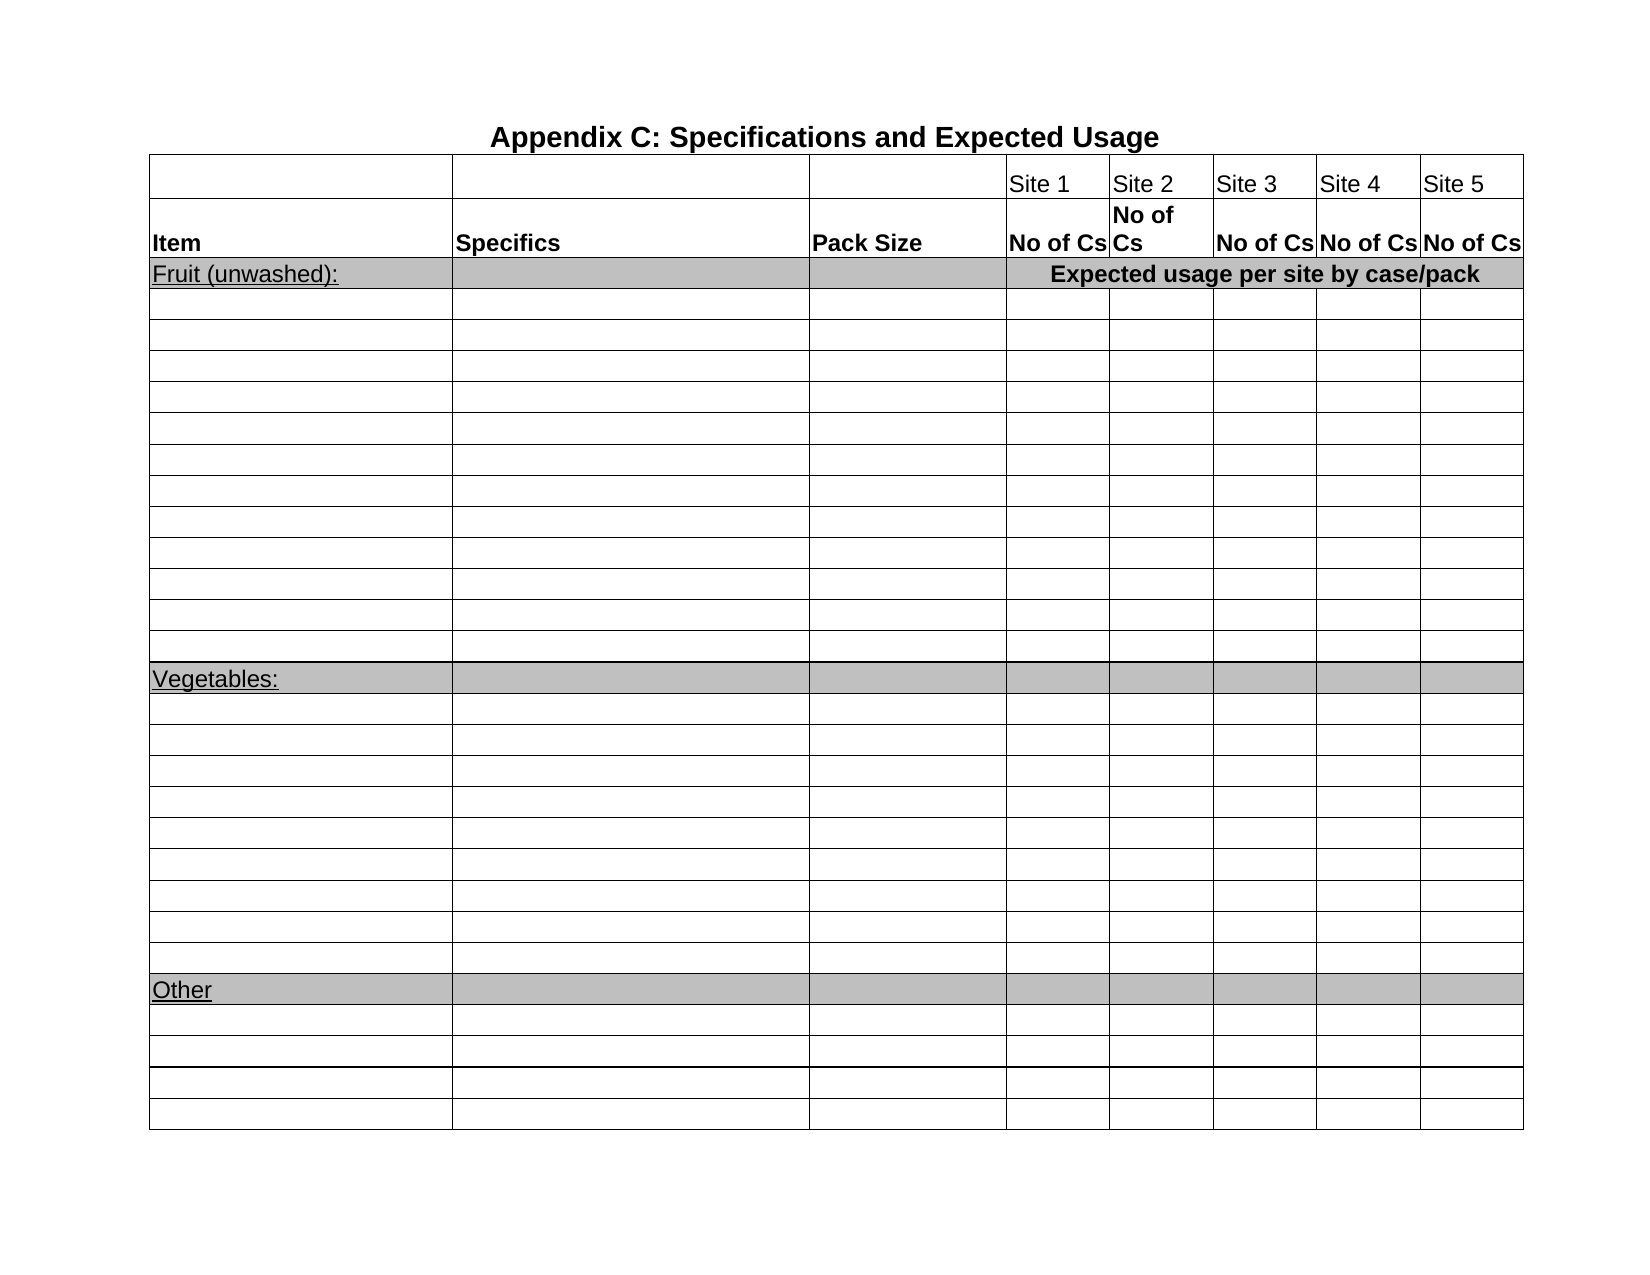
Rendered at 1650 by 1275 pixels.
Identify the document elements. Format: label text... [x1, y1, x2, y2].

table_cell [1110, 818, 1213, 848]
table_cell [453, 538, 809, 568]
table_cell [1214, 507, 1316, 537]
table_cell [453, 1068, 809, 1097]
table_cell [1317, 694, 1420, 724]
table_cell [1421, 413, 1523, 443]
table_cell [1317, 663, 1420, 693]
table_cell [150, 694, 452, 724]
table_cell [453, 631, 809, 661]
table_cell [150, 351, 452, 381]
table_cell [1007, 1099, 1109, 1129]
table_cell [1110, 507, 1213, 537]
table_cell [453, 694, 809, 724]
table_cell [1007, 694, 1109, 724]
table_cell [1110, 1068, 1213, 1097]
table_cell [1110, 756, 1213, 786]
table_cell [810, 600, 1006, 630]
table_cell [1317, 787, 1420, 817]
table_cell [1007, 445, 1109, 474]
table_cell [453, 507, 809, 537]
table_cell [1214, 320, 1316, 350]
table_cell [810, 507, 1006, 537]
table_cell [1421, 694, 1523, 724]
table_cell [1007, 1005, 1109, 1035]
table_cell [1007, 974, 1109, 1004]
table_cell [810, 382, 1006, 412]
table_cell Fruit (unwashed): [150, 258, 452, 288]
table_cell [1110, 1099, 1213, 1129]
table_cell [1007, 538, 1109, 568]
table_cell [1007, 663, 1109, 693]
table_cell [1317, 289, 1420, 319]
table_cell [150, 818, 452, 848]
table_cell [150, 1068, 452, 1097]
table_cell [1214, 631, 1316, 661]
table_cell [810, 1005, 1006, 1035]
table_cell [1421, 507, 1523, 537]
table_cell [453, 1005, 809, 1035]
table_cell [453, 974, 809, 1004]
table_cell [810, 818, 1006, 848]
table_cell [1214, 818, 1316, 848]
table_header [810, 155, 1006, 198]
table_cell [1421, 476, 1523, 506]
table_cell [810, 320, 1006, 350]
table_cell [1007, 476, 1109, 506]
table_cell [1214, 787, 1316, 817]
table_cell [810, 849, 1006, 879]
table_cell [1317, 1005, 1420, 1035]
table_cell [1214, 289, 1316, 319]
table_cell [1214, 1005, 1316, 1035]
table_cell [1421, 382, 1523, 412]
table_cell [1317, 631, 1420, 661]
table_cell [1317, 818, 1420, 848]
table_cell [1421, 445, 1523, 474]
table_cell [1214, 725, 1316, 755]
table_cell [1214, 413, 1316, 443]
table_cell [453, 320, 809, 350]
table_cell [453, 289, 809, 319]
table_cell [1007, 320, 1109, 350]
table_cell [1317, 1099, 1420, 1129]
table_cell [1421, 1068, 1523, 1097]
table_cell [810, 445, 1006, 474]
table_cell [1007, 1068, 1109, 1097]
table_header Site 2 [1110, 155, 1213, 198]
table_cell [453, 258, 809, 288]
table_cell [1007, 289, 1109, 319]
table_cell [453, 569, 809, 599]
table_cell [1007, 943, 1109, 973]
table_cell [810, 1068, 1006, 1097]
table_cell [1214, 1099, 1316, 1129]
table_cell [1317, 943, 1420, 973]
table_cell [1110, 320, 1213, 350]
table_cell [1007, 351, 1109, 381]
table_cell [810, 476, 1006, 506]
table_cell [810, 725, 1006, 755]
table_cell [1110, 445, 1213, 474]
table_cell [810, 258, 1006, 288]
table_cell [453, 725, 809, 755]
table_cell [1007, 569, 1109, 599]
table_cell [1421, 631, 1523, 661]
table_cell [1214, 569, 1316, 599]
table_cell [150, 538, 452, 568]
table_cell [1110, 912, 1213, 942]
table_cell [1110, 881, 1213, 911]
table_cell [1214, 476, 1316, 506]
table_header Site 5 [1421, 155, 1523, 198]
table_cell [1007, 912, 1109, 942]
table_cell Pack Size [810, 199, 1006, 257]
table_cell [1421, 1099, 1523, 1129]
table_cell [810, 289, 1006, 319]
table_cell [453, 756, 809, 786]
table_cell [1421, 818, 1523, 848]
table_cell [1110, 631, 1213, 661]
table_cell [1110, 1036, 1213, 1066]
table_cell [1421, 787, 1523, 817]
table_cell [1317, 320, 1420, 350]
table_cell [1421, 663, 1523, 693]
table_cell [1421, 756, 1523, 786]
table_cell [1214, 600, 1316, 630]
table_cell [1317, 881, 1420, 911]
table_cell [1007, 382, 1109, 412]
table_cell [1110, 943, 1213, 973]
table_cell [1214, 974, 1316, 1004]
table_cell [1214, 538, 1316, 568]
table_cell No of Cs [1214, 199, 1316, 257]
table_cell [150, 1005, 452, 1035]
table_cell [810, 569, 1006, 599]
table_cell [1317, 382, 1420, 412]
table_cell [453, 445, 809, 474]
table_cell No of Cs [1007, 199, 1109, 257]
table_cell Expected usage per site by case/pack [1007, 258, 1523, 288]
table_cell [150, 943, 452, 973]
table_cell [453, 881, 809, 911]
table_cell [810, 351, 1006, 381]
table_cell [1421, 569, 1523, 599]
table_cell [1317, 569, 1420, 599]
table_cell [1317, 476, 1420, 506]
table_cell [1317, 445, 1420, 474]
table_cell [453, 600, 809, 630]
table_cell [810, 1099, 1006, 1129]
table_cell [1110, 694, 1213, 724]
table_cell [453, 351, 809, 381]
table_header Site 3 [1214, 155, 1316, 198]
table_cell [150, 413, 452, 443]
table_cell [1214, 943, 1316, 973]
table_cell [1421, 289, 1523, 319]
table_cell [150, 600, 452, 630]
table_cell [1110, 974, 1213, 1004]
table_cell [1214, 912, 1316, 942]
table_cell [150, 382, 452, 412]
table_cell [1214, 351, 1316, 381]
table_cell [1110, 663, 1213, 693]
table_cell No of Cs [1421, 199, 1523, 257]
table_cell [1214, 756, 1316, 786]
table_cell [1007, 787, 1109, 817]
table_cell [1317, 507, 1420, 537]
table_header Site 4 [1317, 155, 1420, 198]
table_header [150, 155, 452, 198]
table_cell Specifics [453, 199, 809, 257]
table_cell [150, 849, 452, 879]
table_cell [1317, 1068, 1420, 1097]
table_cell [1317, 849, 1420, 879]
table_cell [1110, 1005, 1213, 1035]
table_cell [150, 289, 452, 319]
table_cell [1421, 600, 1523, 630]
table_cell [1421, 912, 1523, 942]
table_cell [1007, 1036, 1109, 1066]
table_cell [150, 320, 452, 350]
table_cell [1110, 569, 1213, 599]
table_cell [1214, 1068, 1316, 1097]
table_cell [150, 1036, 452, 1066]
table_cell [810, 881, 1006, 911]
table_cell [1421, 881, 1523, 911]
table_cell Other [150, 974, 452, 1004]
table_cell [150, 912, 452, 942]
table_cell [1317, 912, 1420, 942]
table_cell [453, 1036, 809, 1066]
table_cell [1007, 507, 1109, 537]
table_cell [1214, 1036, 1316, 1066]
table_cell [1007, 413, 1109, 443]
table_cell [1007, 818, 1109, 848]
table_cell [1317, 413, 1420, 443]
table_cell [810, 787, 1006, 817]
table_cell [453, 943, 809, 973]
table_cell [1317, 756, 1420, 786]
table_cell [150, 1099, 452, 1129]
table_cell [1214, 663, 1316, 693]
table_cell [1421, 320, 1523, 350]
table_cell [150, 881, 452, 911]
table_cell [453, 382, 809, 412]
table_cell [150, 787, 452, 817]
table_cell [810, 694, 1006, 724]
table_cell [1214, 881, 1316, 911]
table_cell [810, 1036, 1006, 1066]
table_cell [810, 538, 1006, 568]
table_cell [453, 413, 809, 443]
table_cell [1110, 351, 1213, 381]
table_cell [1421, 849, 1523, 879]
table_cell [810, 974, 1006, 1004]
table_cell [453, 1099, 809, 1129]
table_cell [1421, 538, 1523, 568]
table_cell [1110, 289, 1213, 319]
table_cell [150, 631, 452, 661]
table_cell [810, 631, 1006, 661]
table_cell [1317, 1036, 1420, 1066]
table_cell [1007, 881, 1109, 911]
table_cell [1421, 943, 1523, 973]
table_header Site 1 [1007, 155, 1109, 198]
table_cell [150, 507, 452, 537]
table_cell [453, 818, 809, 848]
table_cell [453, 663, 809, 693]
table_cell [1110, 413, 1213, 443]
table_cell [810, 912, 1006, 942]
table_cell [1421, 1036, 1523, 1066]
table_cell [150, 756, 452, 786]
table_cell [1214, 382, 1316, 412]
table_cell [810, 413, 1006, 443]
table_header [453, 155, 809, 198]
table_cell [1317, 725, 1420, 755]
table_cell [1317, 974, 1420, 1004]
table_cell No of Cs [1110, 199, 1213, 257]
table_cell [1007, 725, 1109, 755]
table_cell [1110, 725, 1213, 755]
table_cell [1317, 351, 1420, 381]
table_cell [453, 476, 809, 506]
table_cell [150, 445, 452, 474]
table_cell [1007, 631, 1109, 661]
table_cell [810, 943, 1006, 973]
table_cell [1110, 476, 1213, 506]
table_cell [1110, 538, 1213, 568]
table_cell No of Cs [1317, 199, 1420, 257]
table_cell [1110, 382, 1213, 412]
table_cell [1317, 538, 1420, 568]
table_cell [453, 787, 809, 817]
table_cell [1421, 974, 1523, 1004]
table_cell [810, 756, 1006, 786]
table_cell [1007, 756, 1109, 786]
table_cell [453, 849, 809, 879]
table_cell [1214, 694, 1316, 724]
table_cell [1110, 600, 1213, 630]
table_cell [453, 912, 809, 942]
table_cell [1007, 600, 1109, 630]
table_cell [150, 569, 452, 599]
table_cell [1110, 787, 1213, 817]
table_cell [1214, 445, 1316, 474]
table_cell [810, 663, 1006, 693]
table_cell [1421, 725, 1523, 755]
table_cell [1317, 600, 1420, 630]
table_cell [1421, 1005, 1523, 1035]
table_cell Vegetables: [150, 663, 452, 693]
table_cell Item [150, 199, 452, 257]
table_cell [1421, 351, 1523, 381]
text Appendix C: Specifications and Expected Usage [150, 120, 1500, 153]
table_cell [150, 476, 452, 506]
table_cell [1007, 849, 1109, 879]
table_cell [150, 725, 452, 755]
table_cell [1214, 849, 1316, 879]
table_cell [1110, 849, 1213, 879]
